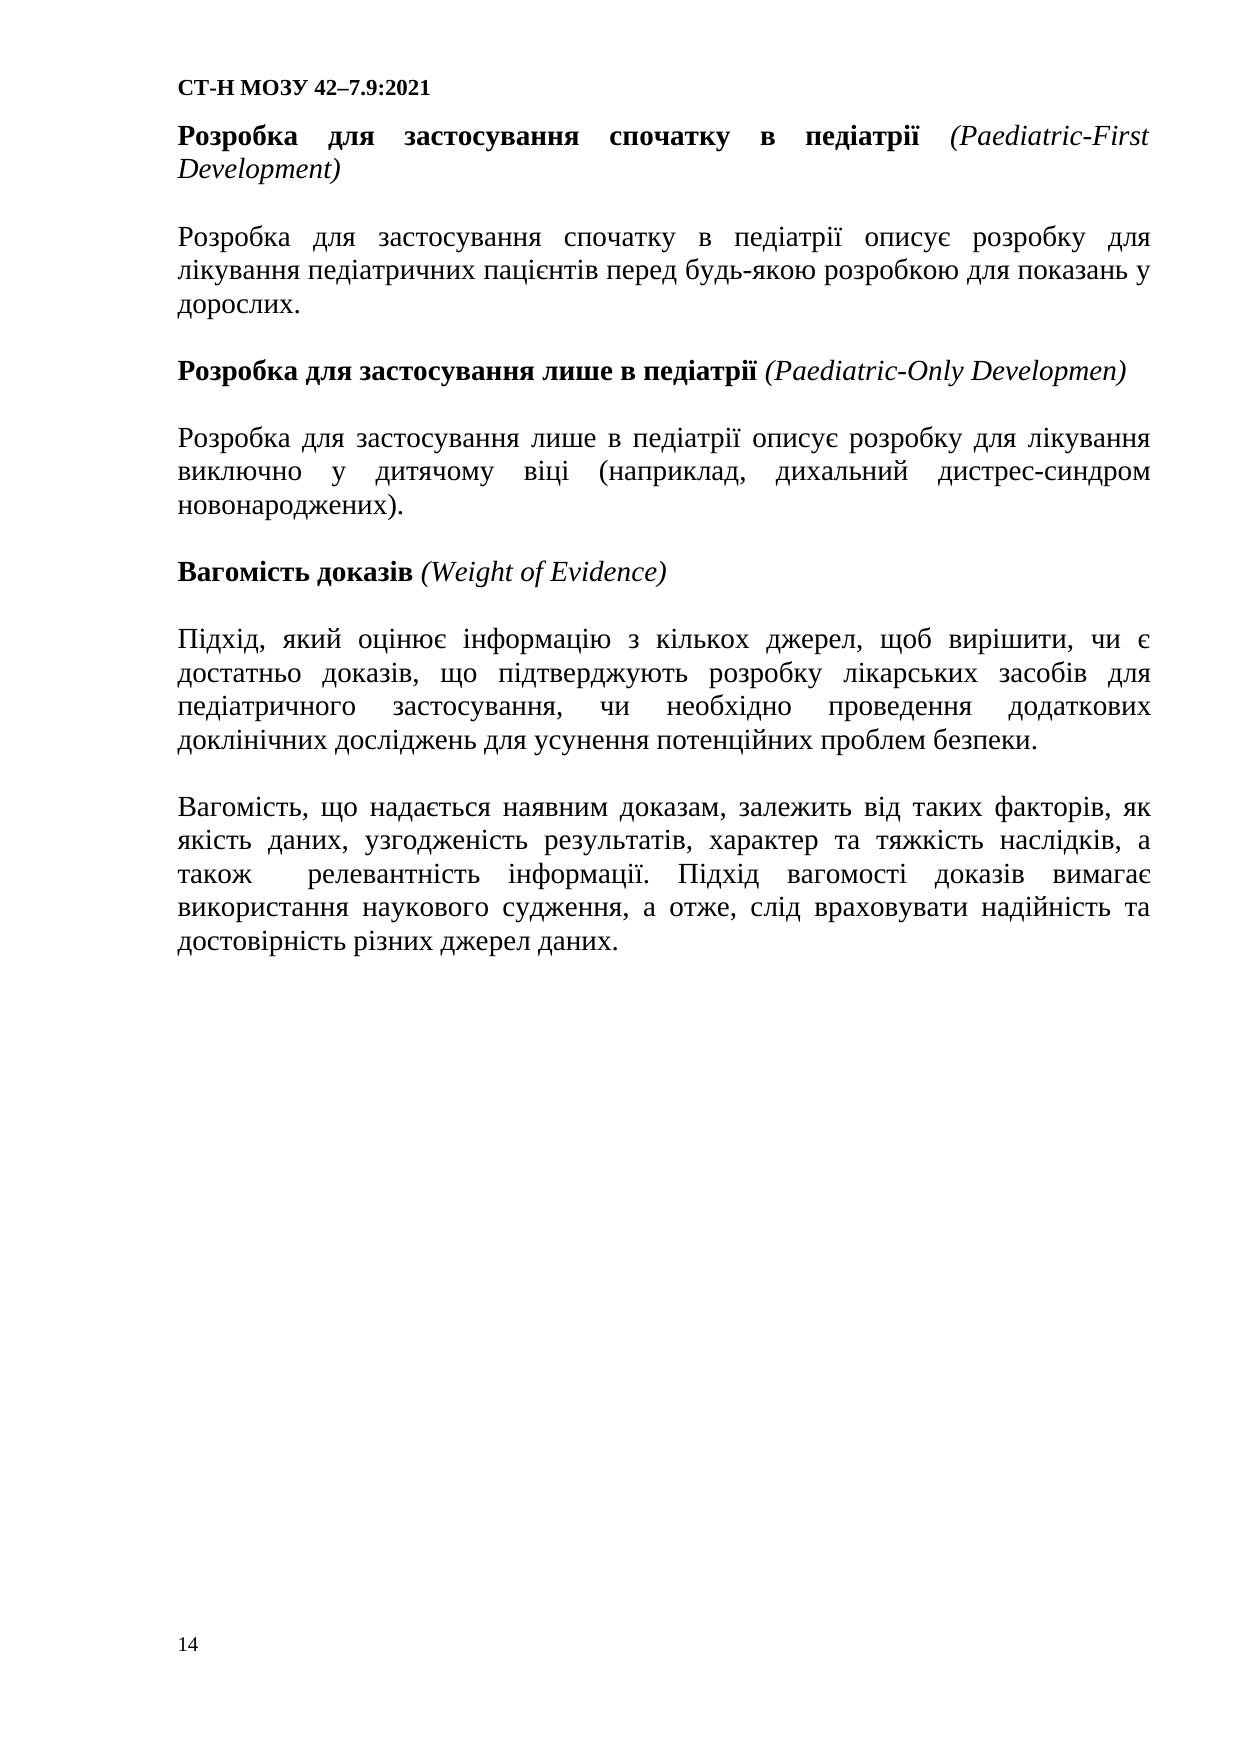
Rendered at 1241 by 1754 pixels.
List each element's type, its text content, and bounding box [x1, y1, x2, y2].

text Вагомість доказів (Weight of Evidence) [177, 554, 1152, 588]
text Розробка для застосування спочатку в педіатрії описує розробку для лікування педіатричних пацієнтів перед будь-якою розробкою для показань у дорослих. [177, 219, 1152, 319]
text Розробка для застосування лише в педіатрії описує розробку для лікування виключно у дитячому віці (наприклад, дихальний дистрес-синдром новонароджених). [177, 420, 1152, 521]
text Підхід, який оцінює інформацію з кількох джерел, щоб вирішити, чи є достатньо доказів, що підтверджують розробку лікарських засобів для педіатричного застосування, чи необхідно проведення додаткових доклінічних досліджень для усунення потенційних проблем безпеки. [177, 621, 1152, 755]
text Розробка для застосування лише в педіатрії (Paediatric-Only Developmen) [177, 353, 1152, 386]
text Розробка для застосування спочатку в педіатрії (Paediatric-First Development) [177, 118, 1152, 185]
text Вагомість, що надається наявним доказам, залежить від таких факторів, як якість даних, узгодженість результатів, характер та тяжкість наслідків, а також релевантність інформації. Підхід вагомості доказів вимагає використання наукового судження, а отже, слід враховувати надійність та достовірність різних джерел даних. [177, 789, 1152, 957]
